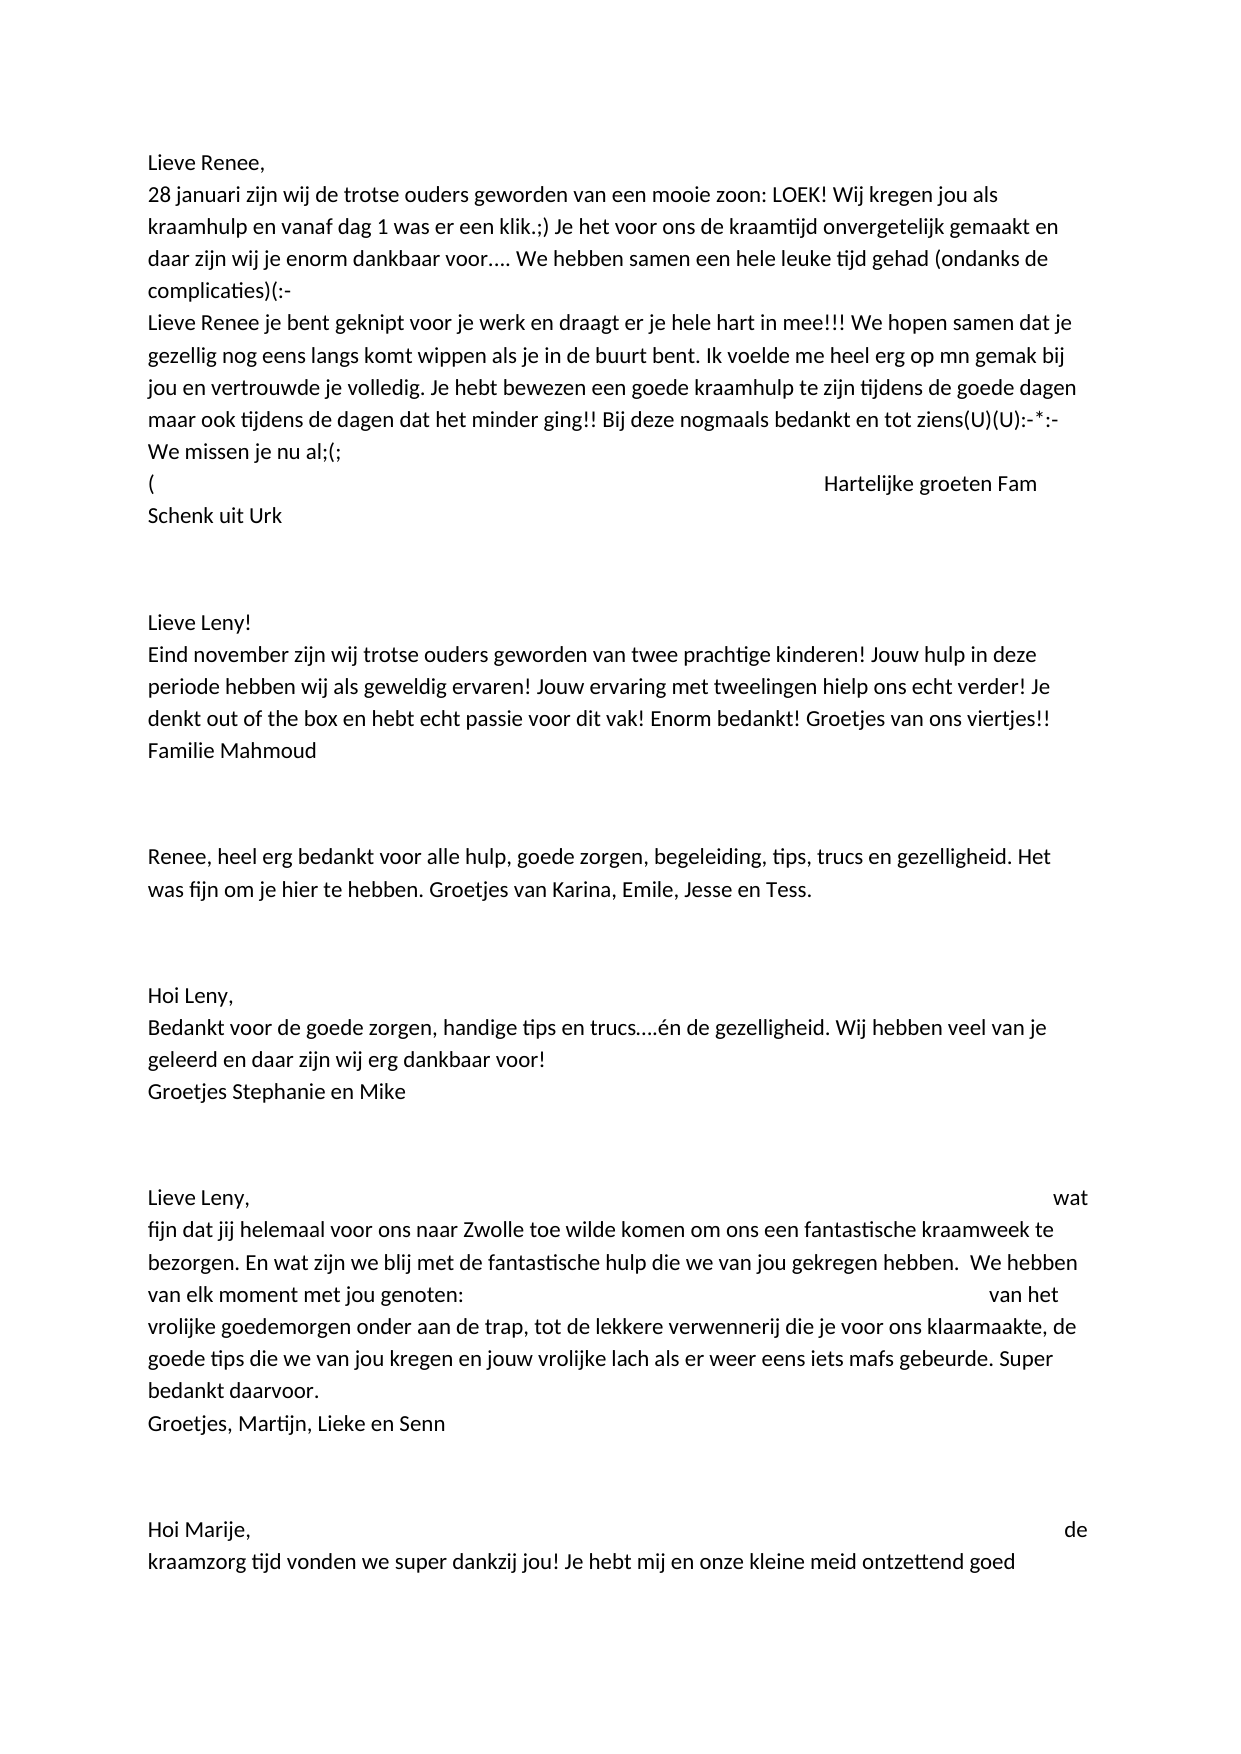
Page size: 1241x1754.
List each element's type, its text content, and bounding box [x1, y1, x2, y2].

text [148, 1515, 1093, 1575]
text Lieve Renee, 28 januari zijn wij de trotse ouders geworden van een mooie zoon: LOEK! Wij kregen jou als kraamhulp en vanaf dag 1 was er een klik.;) Je het voor ons de kraamtijd onvergetelijk gemaakt en daar zijn wij je enorm dankbaar voor.... We hebben samen een hele leuke tijd gehad (ondanks de complicaties)(:- Lieve Renee je bent geknipt voor je werk en draagt er je hele hart in mee!!! We hopen samen dat je gezellig nog eens langs komt wippen als je in de buurt bent. Ik voelde me heel erg op mn gemak bij jou en vertrouwde je volledig. Je hebt bewezen een goede kraamhulp te zijn tijdens de goede dagen maar ook tijdens de dagen dat het minder ging!! Bij deze nogmaals bedankt en tot ziens(U)(U):-*:- We missen je nu al;(;( Hartelijke groeten Fam Schenk uit Urk [148, 148, 1093, 530]
text Renee, heel erg bedankt voor alle hulp, goede zorgen, begeleiding, tips, trucs en gezelligheid. Het was fijn om je hier te hebben. Groetjes van Karina, Emile, Jesse en Tess. [148, 842, 1093, 903]
text Hoi Leny, Bedankt voor de goede zorgen, handige tips en trucs….én de gezelligheid. Wij hebben veel van je geleerd en daar zijn wij erg dankbaar voor! Groetjes Stephanie en Mike [148, 981, 1093, 1105]
text Lieve Leny! Eind november zijn wij trotse ouders geworden van twee prachtige kinderen! Jouw hulp in deze periode hebben wij als geweldig ervaren! Jouw ervaring met tweelingen hielp ons echt verder! Je denkt out of the box en hebt echt passie voor dit vak! Enorm bedankt! Groetjes van ons viertjes!! Familie Mahmoud [148, 608, 1093, 764]
text Lieve Leny, wat fijn dat jij helemaal voor ons naar Zwolle toe wilde komen om ons een fantastische kraamweek te bezorgen. En wat zijn we blij met de fantastische hulp die we van jou gekregen hebben. We hebben van elk moment met jou genoten: van het vrolijke goedemorgen onder aan de trap, tot de lekkere verwennerij die je voor ons klaarmaakte, de goede tips die we van jou kregen en jouw vrolijke lach als er weer eens iets mafs gebeurde. Super bedankt daarvoor. Groetjes, Martijn, Lieke en Senn [148, 1183, 1093, 1437]
